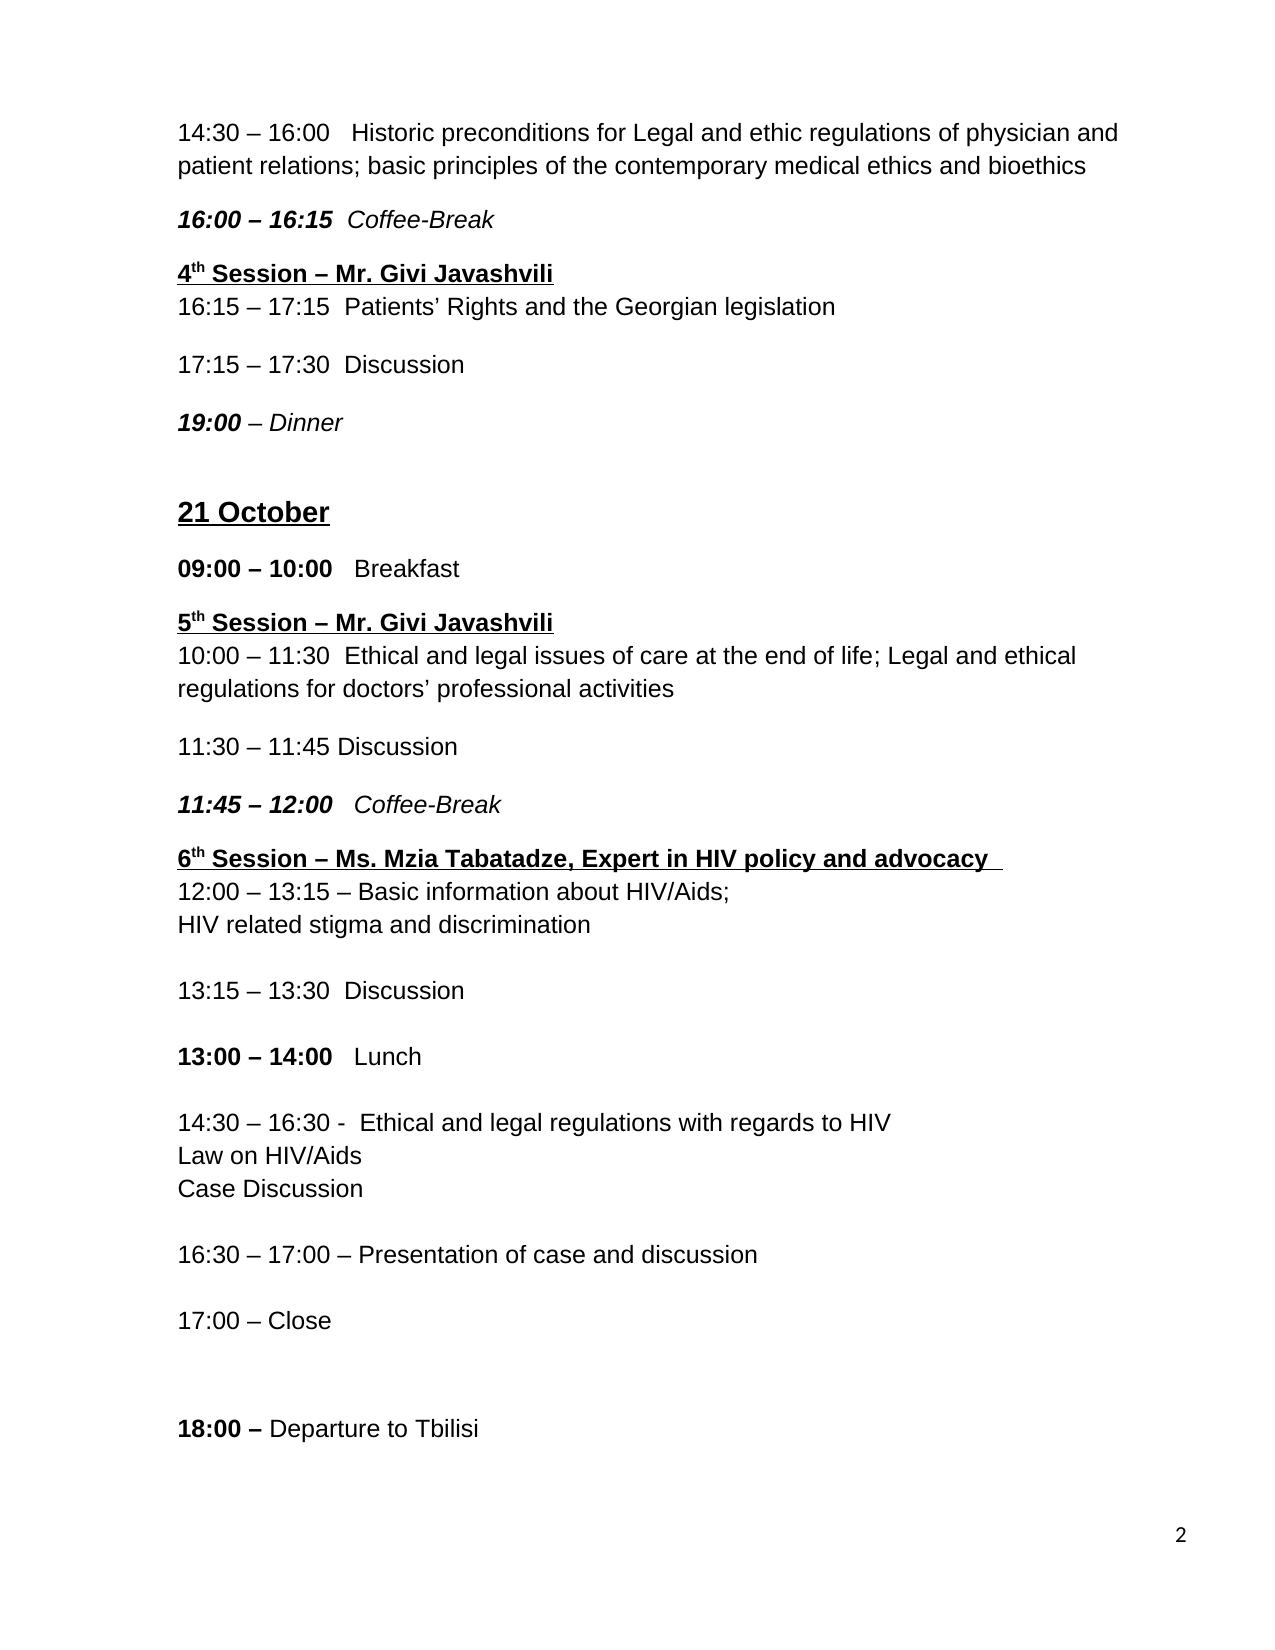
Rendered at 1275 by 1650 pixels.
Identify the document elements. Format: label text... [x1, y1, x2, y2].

text 14:30 – 16:30 - Ethical and legal regulations with regards to HIV [177, 1108, 1186, 1137]
text 11:30 – 11:45 Discussion [177, 732, 1186, 761]
text 16:00 – 16:15 Coffee-Break [177, 205, 1186, 234]
text 17:15 – 17:30 Discussion [177, 350, 1186, 379]
text 18:00 – Departure to Tbilisi [177, 1414, 1186, 1443]
text 21 October [177, 495, 1186, 528]
text 11:45 – 12:00 Coffee-Break [177, 790, 1186, 819]
text 6th Session – Ms. Mzia Tabatadze, Expert in HIV policy and advocacy [177, 844, 1186, 873]
text 16:15 – 17:15 Patients’ Rights and the Georgian legislation [177, 292, 1186, 321]
text 4th Session – Mr. Givi Javashvili [177, 259, 1186, 288]
text 16:30 – 17:00 – Presentation of case and discussion [177, 1240, 1186, 1269]
text 10:00 – 11:30 Ethical and legal issues of care at the end of life; Legal and ethical regulations for doctors’ professional activities [177, 641, 1186, 703]
text 19:00 – Dinner [177, 408, 1186, 437]
text 13:00 – 14:00 Lunch [177, 1042, 1186, 1071]
text Law on HIV/Aids [177, 1141, 1186, 1170]
text 09:00 – 10:00 Breakfast [177, 554, 1186, 583]
text 13:15 – 13:30 Discussion [177, 976, 1186, 1005]
text Case Discussion [177, 1174, 1186, 1203]
text 5th Session – Mr. Givi Javashvili [177, 608, 1186, 637]
text 14:30 – 16:00 Historic preconditions for Legal and ethic regulations of physician and patient relations; basic principles of the contemporary medical ethics and bioethics [177, 118, 1186, 180]
text 12:00 – 13:15 – Basic information about HIV/Aids; [177, 877, 1186, 906]
text 17:00 – Close [177, 1306, 1186, 1335]
text HIV related stigma and discrimination [177, 910, 1186, 939]
